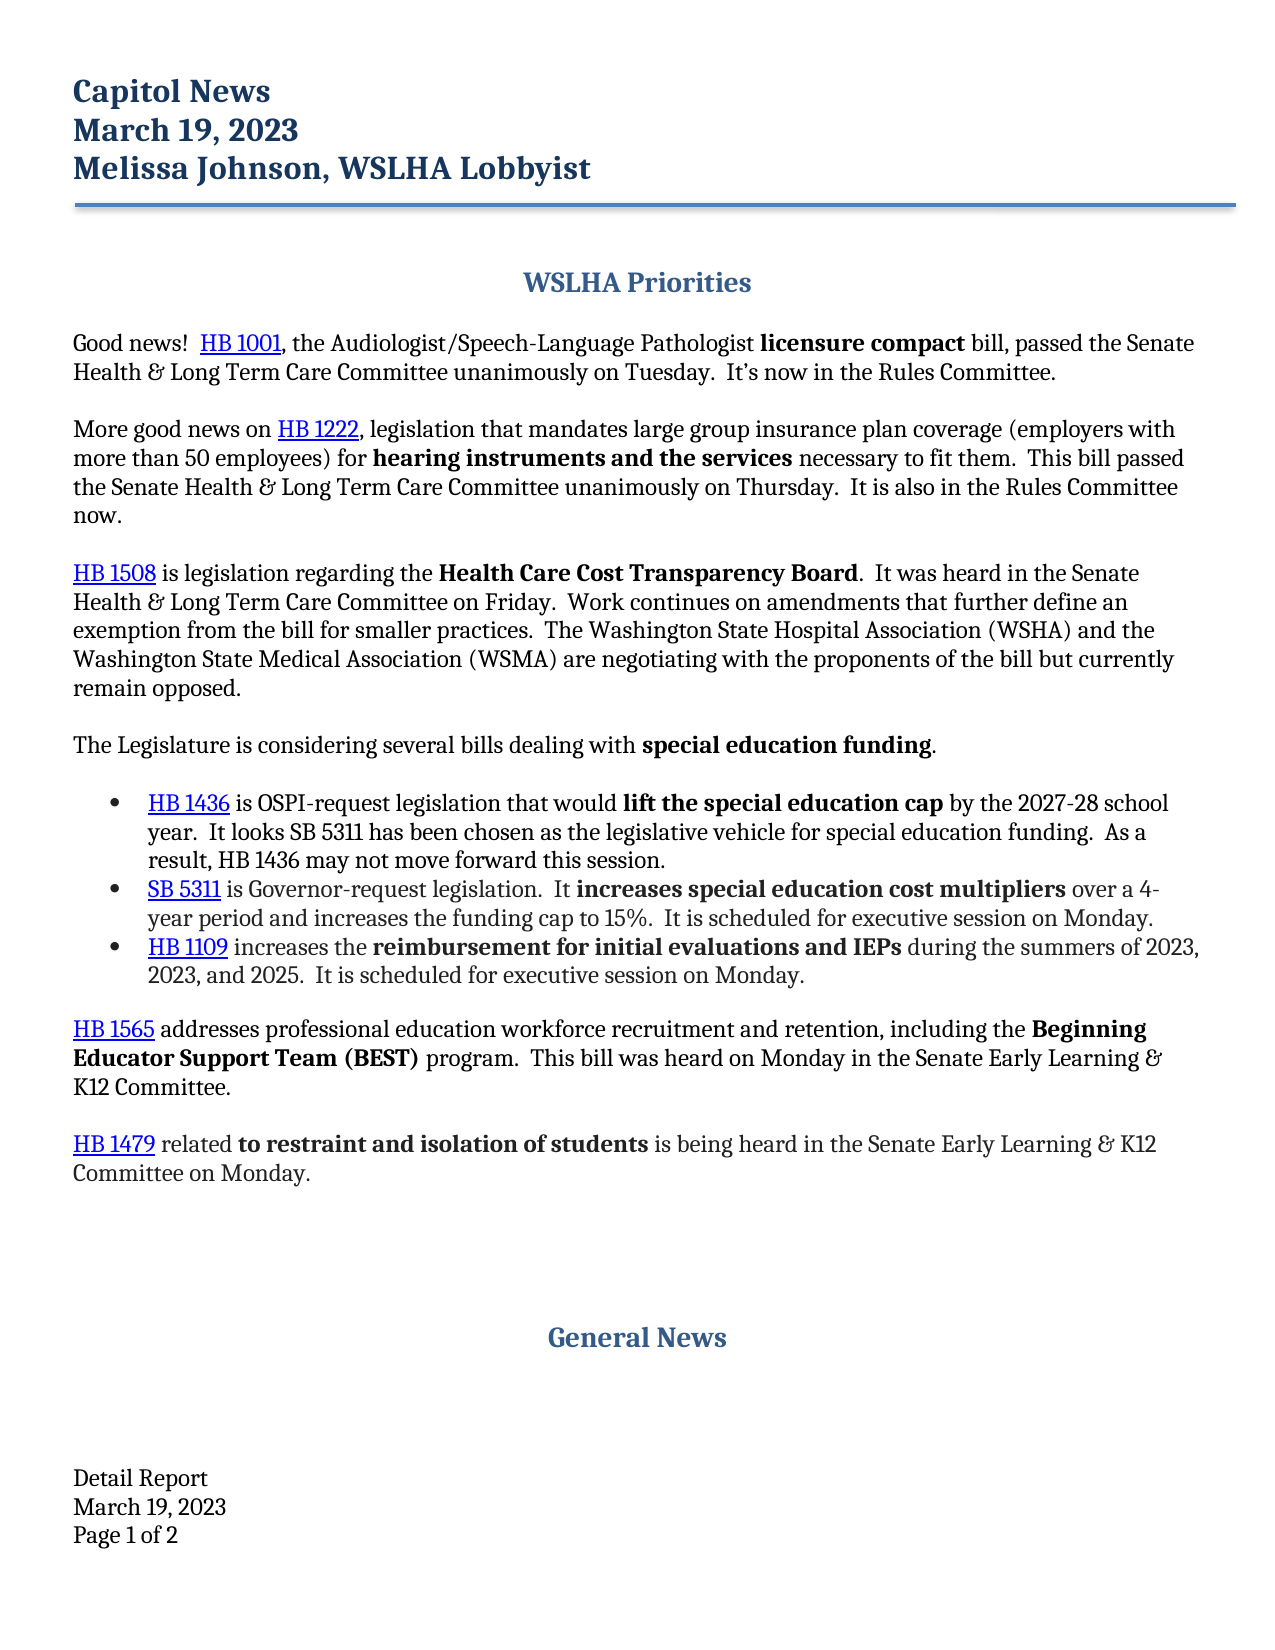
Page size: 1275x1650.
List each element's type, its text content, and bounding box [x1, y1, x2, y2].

subtitle WSLHA Priorities [73, 267, 1202, 300]
list HB 1436 is OSPI-request legislation that would lift the special education cap by the 2027-28 school year. It looks SB 5311 has been chosen as the legislative vehicle for special education funding. As a result, HB 1436 may not move forward this session. [110, 789, 1202, 875]
title March 19, 2023 [73, 111, 1202, 149]
text The Legislature is considering several bills dealing with special education funding. [73, 731, 1202, 760]
text HB 1508 is legislation regarding the Health Care Cost Transparency Board. It was heard in the Senate Health & Long Term Care Committee on Friday. Work continues on amendments that further define an exemption from the bill for smaller practices. The Washington State Hospital Association (WSHA) and the Washington State Medical Association (WSMA) are negotiating with the proponents of the bill but currently remain opposed. [73, 559, 1202, 703]
title Melissa Johnson, WSLHA Lobbyist [73, 149, 1202, 188]
text HB 1479 related to restraint and isolation of students is being heard in the Senate Early Learning & K12 Committee on Monday. [73, 1130, 1202, 1188]
subtitle General News [73, 1321, 1202, 1355]
list HB 1109 increases the reimbursement for initial evaluations and IEPs during the summers of 2023, 2023, and 2025. It is scheduled for executive session on Monday. [110, 933, 1202, 990]
list SB 5311 is Governor-request legislation. It increases special education cost multipliers over a 4-year period and increases the funding cap to 15%. It is scheduled for executive session on Monday. [110, 875, 1202, 933]
title Capitol News [73, 73, 1202, 111]
text Good news! HB 1001, the Audiologist/Speech-Language Pathologist licensure compact bill, passed the Senate Health & Long Term Care Committee unanimously on Tuesday. It’s now in the Rules Committee. [73, 329, 1202, 386]
text More good news on HB 1222, legislation that mandates large group insurance plan coverage (employers with more than 50 employees) for hearing instruments and the services necessary to fit them. This bill passed the Senate Health & Long Term Care Committee unanimously on Thursday. It is also in the Rules Committee now. [73, 415, 1202, 530]
text HB 1565 addresses professional education workforce recruitment and retention, including the Beginning Educator Support Team (BEST) program. This bill was heard on Monday in the Senate Early Learning & K12 Committee. [73, 1015, 1202, 1101]
